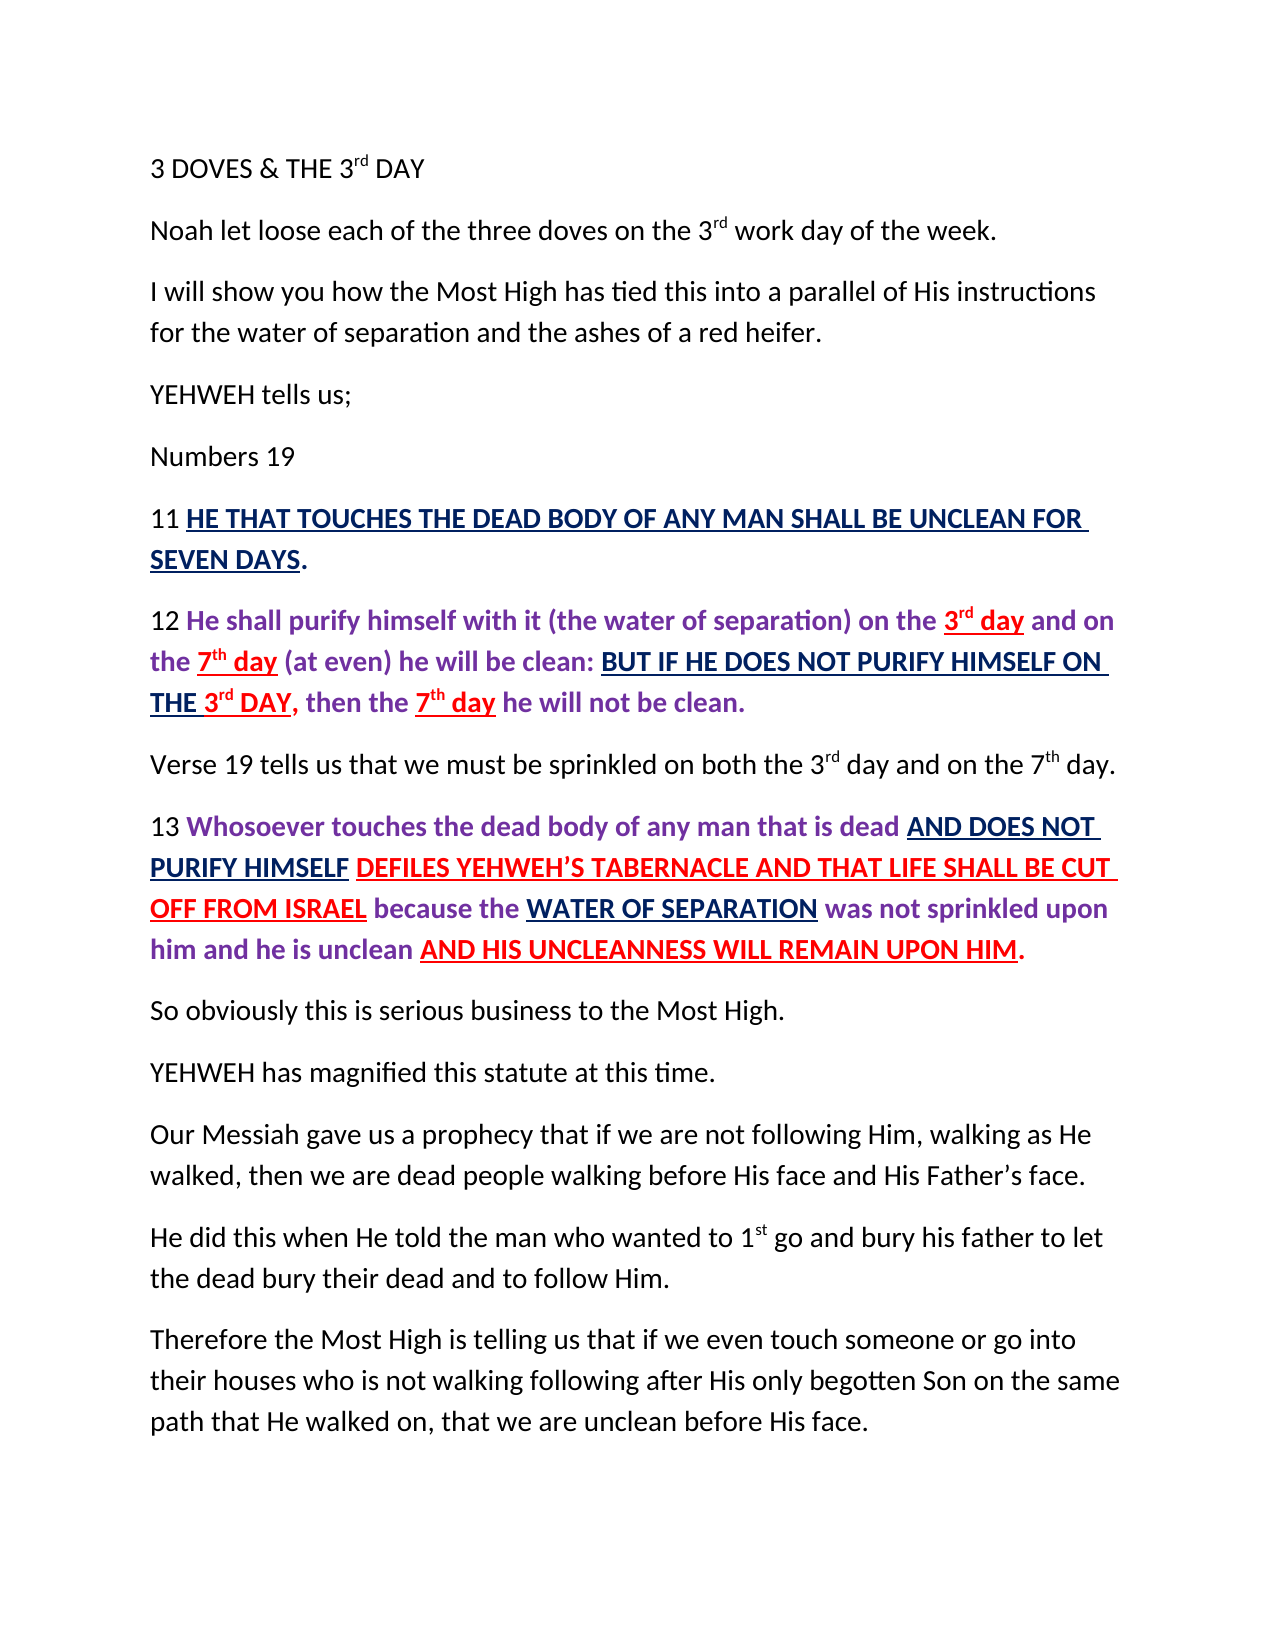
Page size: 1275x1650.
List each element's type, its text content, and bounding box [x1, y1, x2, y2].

text Our Messiah gave us a prophecy that if we are not following Him, walking as He walked, then we are dead people walking before His face and His Father’s face. [150, 1116, 1125, 1193]
text 11 HE THAT TOUCHES THE DEAD BODY OF ANY MAN SHALL BE UNCLEAN FOR SEVEN DAYS. [150, 500, 1125, 576]
text Therefore the Most High is telling us that if we even touch someone or go into their houses who is not walking following after His only begotten Son on the same path that He walked on, that we are unclean before His face. [150, 1321, 1125, 1439]
text 13 Whosoever touches the dead body of any man that is dead AND DOES NOT PURIFY HIMSELF DEFILES YEHWEH’S TABERNACLE AND THAT LIFE SHALL BE CUT OFF FROM ISRAEL because the WATER OF SEPARATION was not sprinkled upon him and he is unclean AND HIS UNCLEANNESS WILL REMAIN UPON HIM. [150, 808, 1125, 966]
text 3 DOVES & THE 3rd DAY [150, 150, 1125, 186]
text I will show you how the Most High has tied this into a parallel of His instructions for the water of separation and the ashes of a red heifer. [150, 273, 1125, 350]
text He did this when He told the man who wanted to 1st go and bury his father to let the dead bury their dead and to follow Him. [150, 1219, 1125, 1295]
text YEHWEH tells us; [150, 376, 1125, 412]
text YEHWEH has magnified this statute at this time. [150, 1054, 1125, 1090]
text Numbers 19 [150, 438, 1125, 474]
text Noah let loose each of the three doves on the 3rd work day of the week. [150, 212, 1125, 247]
text So obviously this is serious business to the Most High. [150, 992, 1125, 1028]
text 12 He shall purify himself with it (the water of separation) on the 3rd day and on the 7th day (at even) he will be clean: BUT IF HE DOES NOT PURIFY HIMSELF ON THE 3rd DAY, then the 7th day he will not be clean. [150, 602, 1125, 720]
text Verse 19 tells us that we must be sprinkled on both the 3rd day and on the 7th day. [150, 746, 1125, 782]
